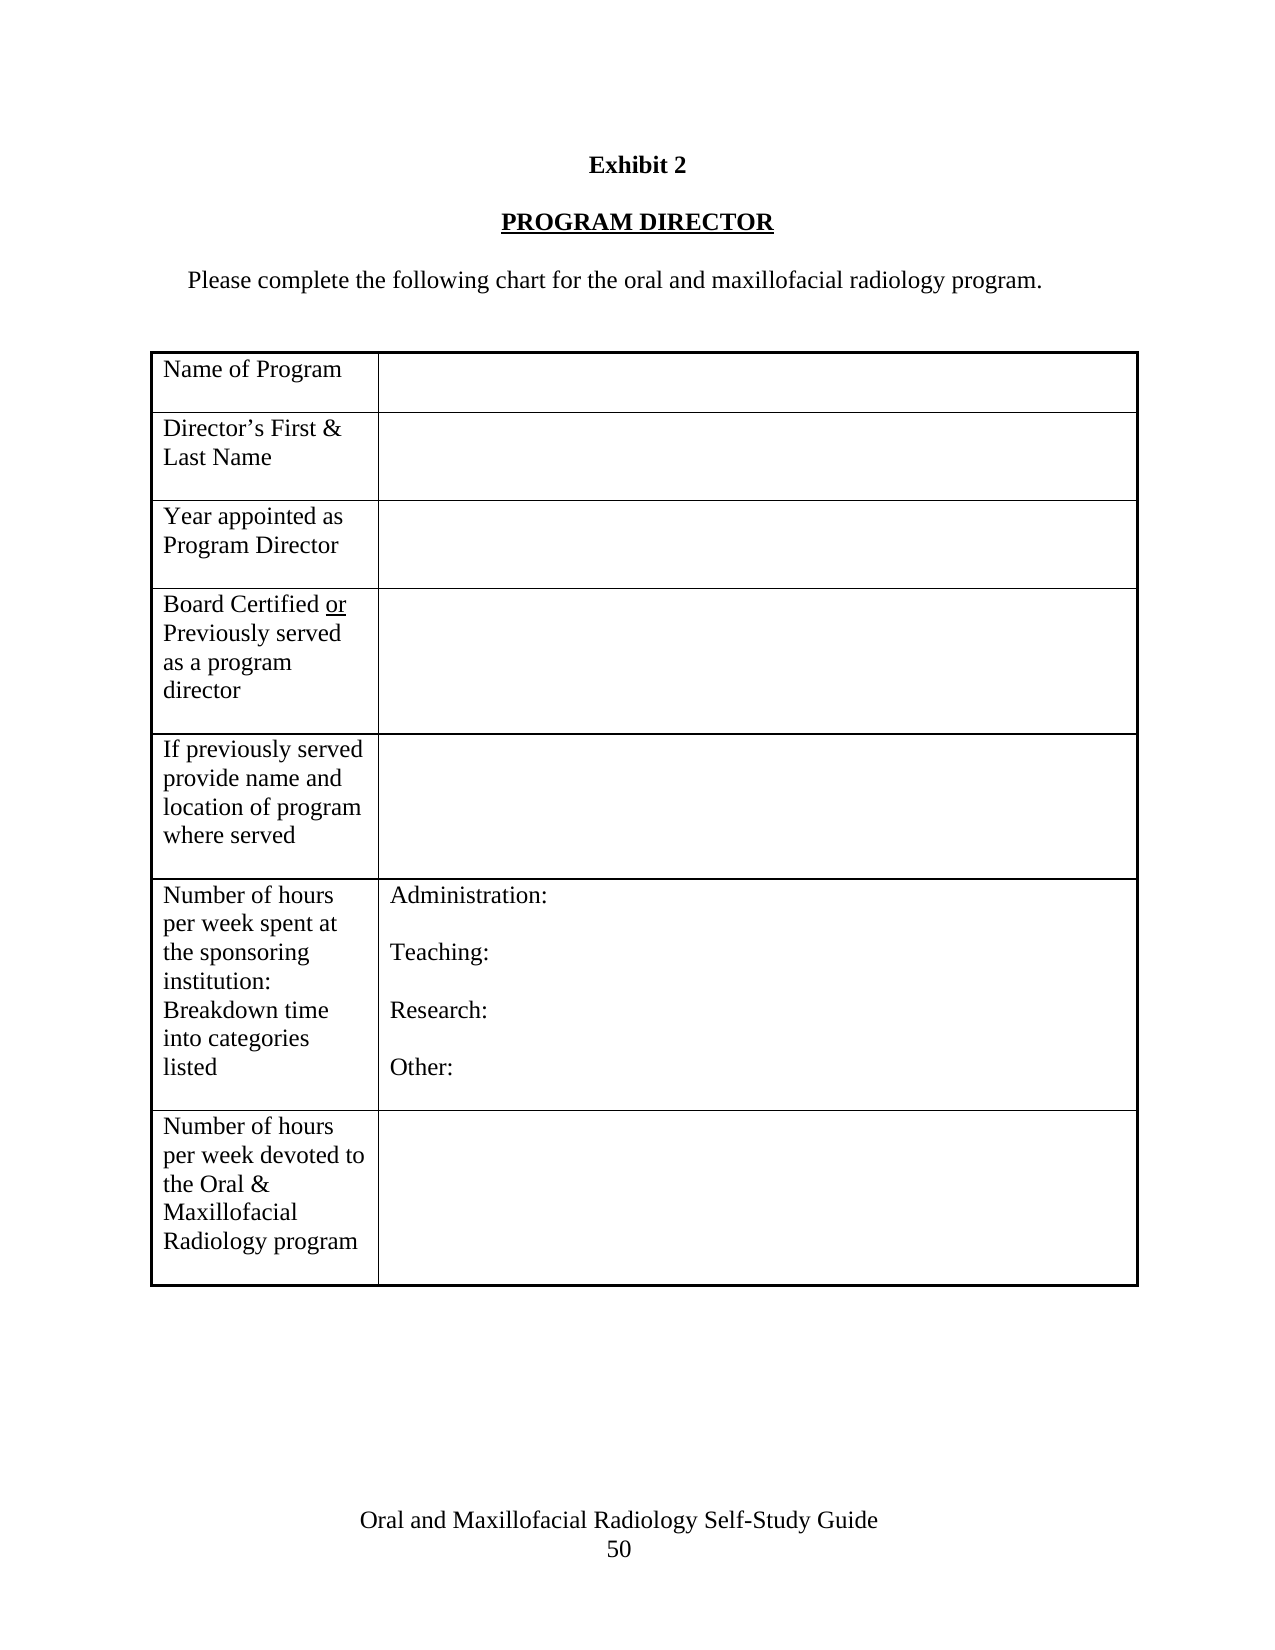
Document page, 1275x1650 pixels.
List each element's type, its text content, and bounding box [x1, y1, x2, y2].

table_cell [379, 735, 1136, 878]
table_cell [379, 413, 1136, 500]
table_cell Number of hours per week devoted to the Oral & Maxillofacial Radiology program [153, 1111, 378, 1284]
text PROGRAM DIRECTOR [150, 207, 1125, 236]
table_cell Administration: Teaching: Research: Other: [379, 880, 1136, 1110]
table_header Name of Program [153, 354, 378, 412]
text Please complete the following chart for the oral and maxillofacial radiology program. [187, 265, 1125, 294]
text Exhibit 2 [150, 150, 1125, 179]
table_cell Board Certified or Previously served as a program director [153, 589, 378, 733]
table_cell If previously served provide name and location of program where served [153, 735, 378, 878]
table_cell [379, 1111, 1136, 1284]
table_cell Year appointed as Program Director [153, 501, 378, 587]
table_cell Director’s First & Last Name [153, 413, 378, 500]
table_cell Number of hours per week spent at the sponsoring institution: Breakdown time into categories listed [153, 880, 378, 1110]
table_cell [379, 501, 1136, 587]
table_header [379, 354, 1136, 412]
table_cell [379, 589, 1136, 733]
